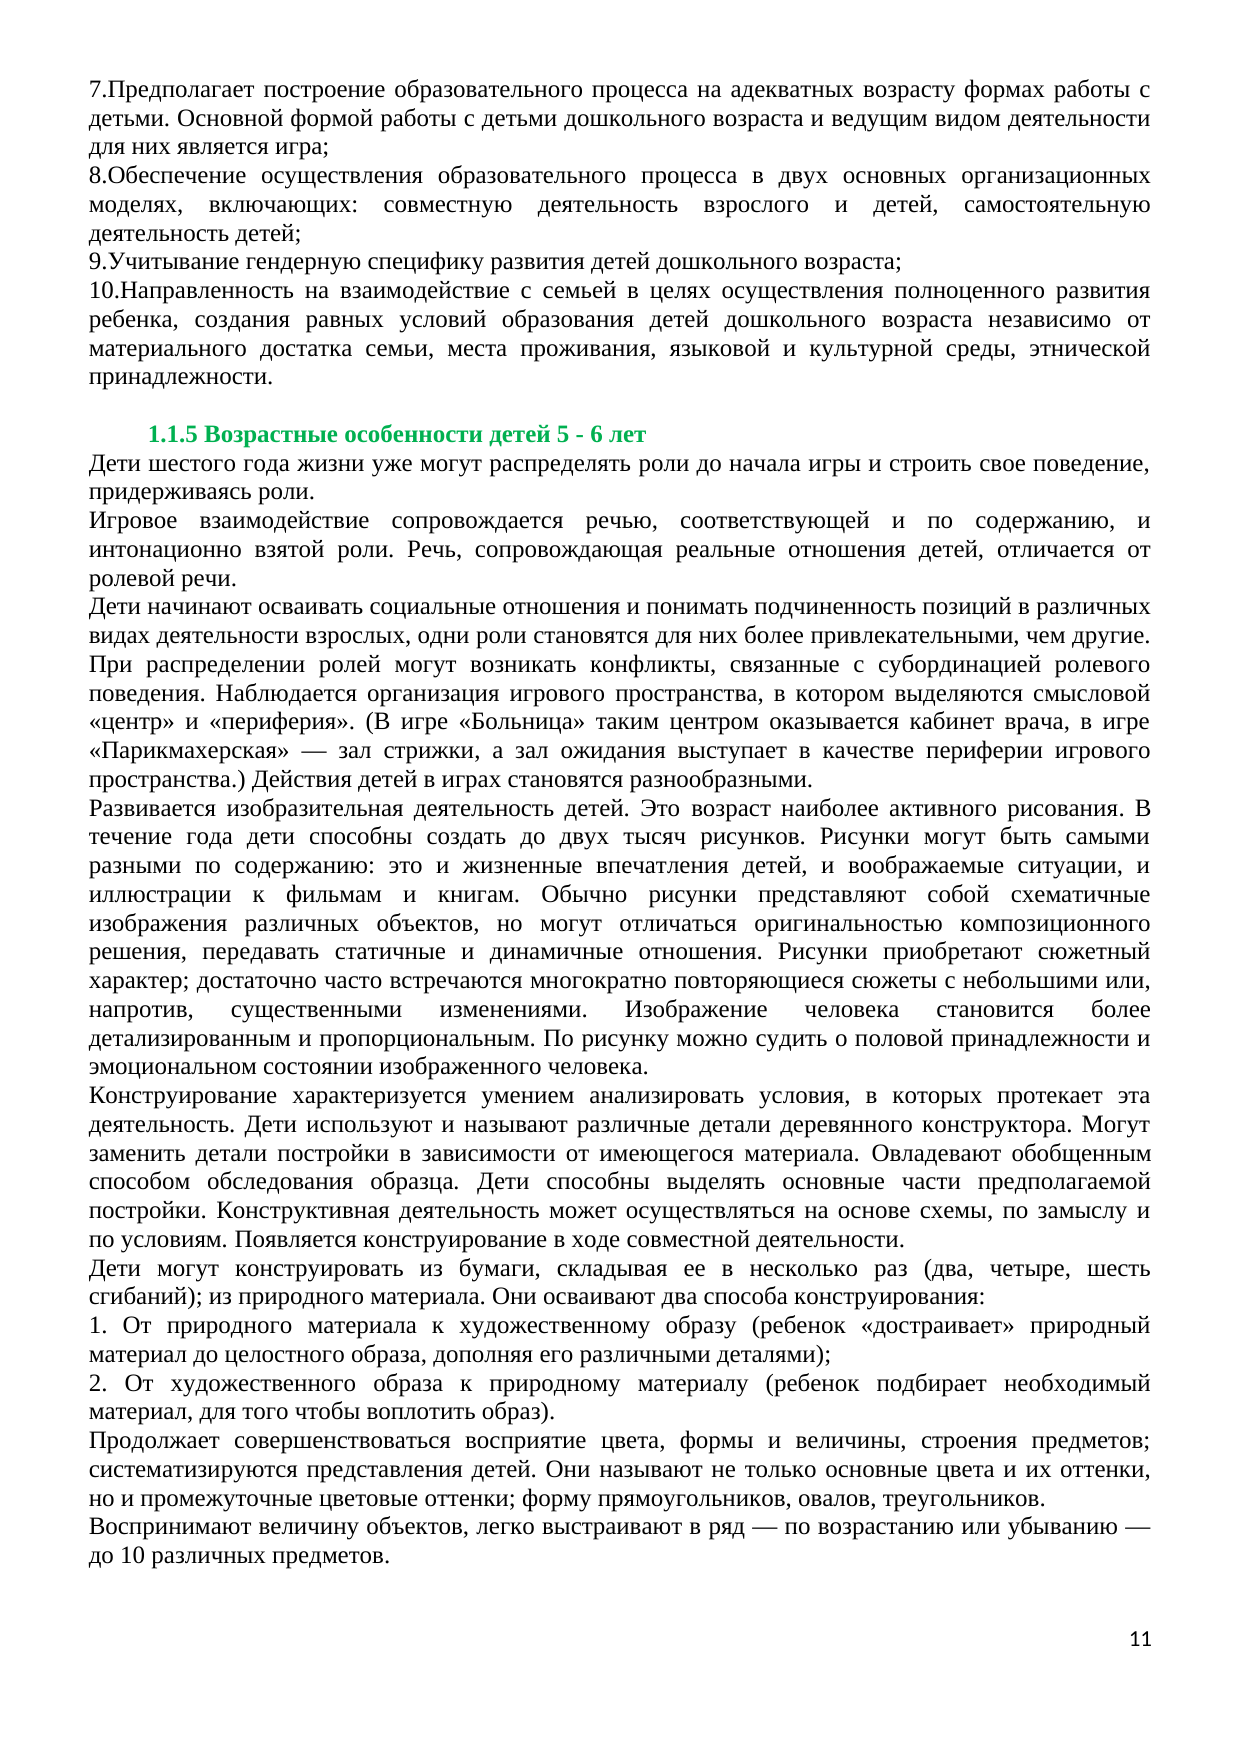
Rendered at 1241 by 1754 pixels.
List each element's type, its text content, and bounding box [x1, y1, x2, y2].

text 1.1.5 Возрастные особенности детей 5 - 6 лет [148, 419, 1152, 448]
text Дети шестого года жизни уже могут распределять роли до начала игры и строить свое поведение, придерживаясь роли. [88, 448, 1152, 505]
text 10.Направленность на взаимодействие с семьей в целях осуществления полноценного развития ребенка, создания равных условий образования детей дошкольного возраста независимо от материального достатка семьи, места проживания, языковой и культурной среды, этнической принадлежности. [88, 275, 1152, 390]
text Воспринимают величину объектов, легко выстраивают в ряд — по возрастанию или убыванию — до 10 различных предметов. [88, 1511, 1152, 1569]
text Конструирование характеризуется умением анализировать условия, в которых протекает эта деятельность. Дети используют и называют различные детали деревянного конструктора. Могут заменить детали постройки в зависимости от имеющегося материала. Овладевают обобщенным способом обследования образца. Дети способны выделять основные части предполагаемой постройки. Конструктивная деятельность может осуществляться на основе схемы, по замыслу и по условиям. Появляется конструирование в ходе совместной деятельности. [88, 1080, 1152, 1253]
text Развивается изобразительная деятельность детей. Это возраст наиболее активного рисования. В течение года дети способны создать до двух тысяч рисунков. Рисунки могут быть самыми разными по содержанию: это и жизненные впечатления детей, и воображаемые ситуации, и иллюстрации к фильмам и книгам. Обычно рисунки представляют собой схематичные изображения различных объектов, но могут отличаться оригинальностью композиционного решения, передавать статичные и динамичные отношения. Рисунки приобретают сюжетный характер; достаточно часто встречаются многократно повторяющиеся сюжеты с небольшими или, напротив, существенными изменениями. Изображение человека становится более детализированным и пропорциональным. По рисунку можно судить о половой принадлежности и эмоциональном состоянии изображенного человека. [88, 793, 1152, 1080]
text Продолжает совершенствоваться восприятие цвета, формы и величины, строения предметов; систематизируются представления детей. Они называют не только основные цвета и их оттенки, но и промежуточные цветовые оттенки; форму прямоугольников, овалов, треугольников. [88, 1425, 1152, 1511]
text 1. От природного материала к художественному образу (ребенок «достраивает» природный материал до целостного образа, дополняя его различными деталями); [88, 1310, 1152, 1368]
text Игровое взаимодействие сопровождается речью, соответствующей и по содержанию, и интонационно взятой роли. Речь, сопровождающая реальные отношения детей, отличается от ролевой речи. [88, 505, 1152, 591]
text 2. От художественного образа к природному материалу (ребенок подбирает необходимый материал, для того чтобы воплотить образ). [88, 1368, 1152, 1425]
text Дети могут конструировать из бумаги, складывая ее в несколько раз (два, четыре, шесть сгибаний); из природного материала. Они осваивают два способа конструирования: [88, 1253, 1152, 1310]
text 7.Предполагает построение образовательного процесса на адекватных возрасту формах работы с детьми. Основной формой работы с детьми дошкольного возраста и ведущим видом деятельности для них является игра; [88, 74, 1152, 160]
text 8.Обеспечение осуществления образовательного процесса в двух основных организационных моделях, включающих: совместную деятельность взрослого и детей, самостоятельную деятельность детей; [88, 160, 1152, 246]
text Дети начинают осваивать социальные отношения и понимать подчиненность позиций в различных видах деятельности взрослых, одни роли становятся для них более привлекательными, чем другие. При распределении ролей могут возникать конфликты, связанные с субординацией ролевого поведения. Наблюдается организация игрового пространства, в котором выделяются смысловой «центр» и «периферия». (В игре «Больница» таким центром оказывается кабинет врача, в игре «Парикмахерская» — зал стрижки, а зал ожидания выступает в качестве периферии игрового пространства.) Действия детей в играх становятся разнообразными. [88, 591, 1152, 793]
text 9.Учитывание гендерную специфику развития детей дошкольного возраста; [88, 246, 1152, 275]
